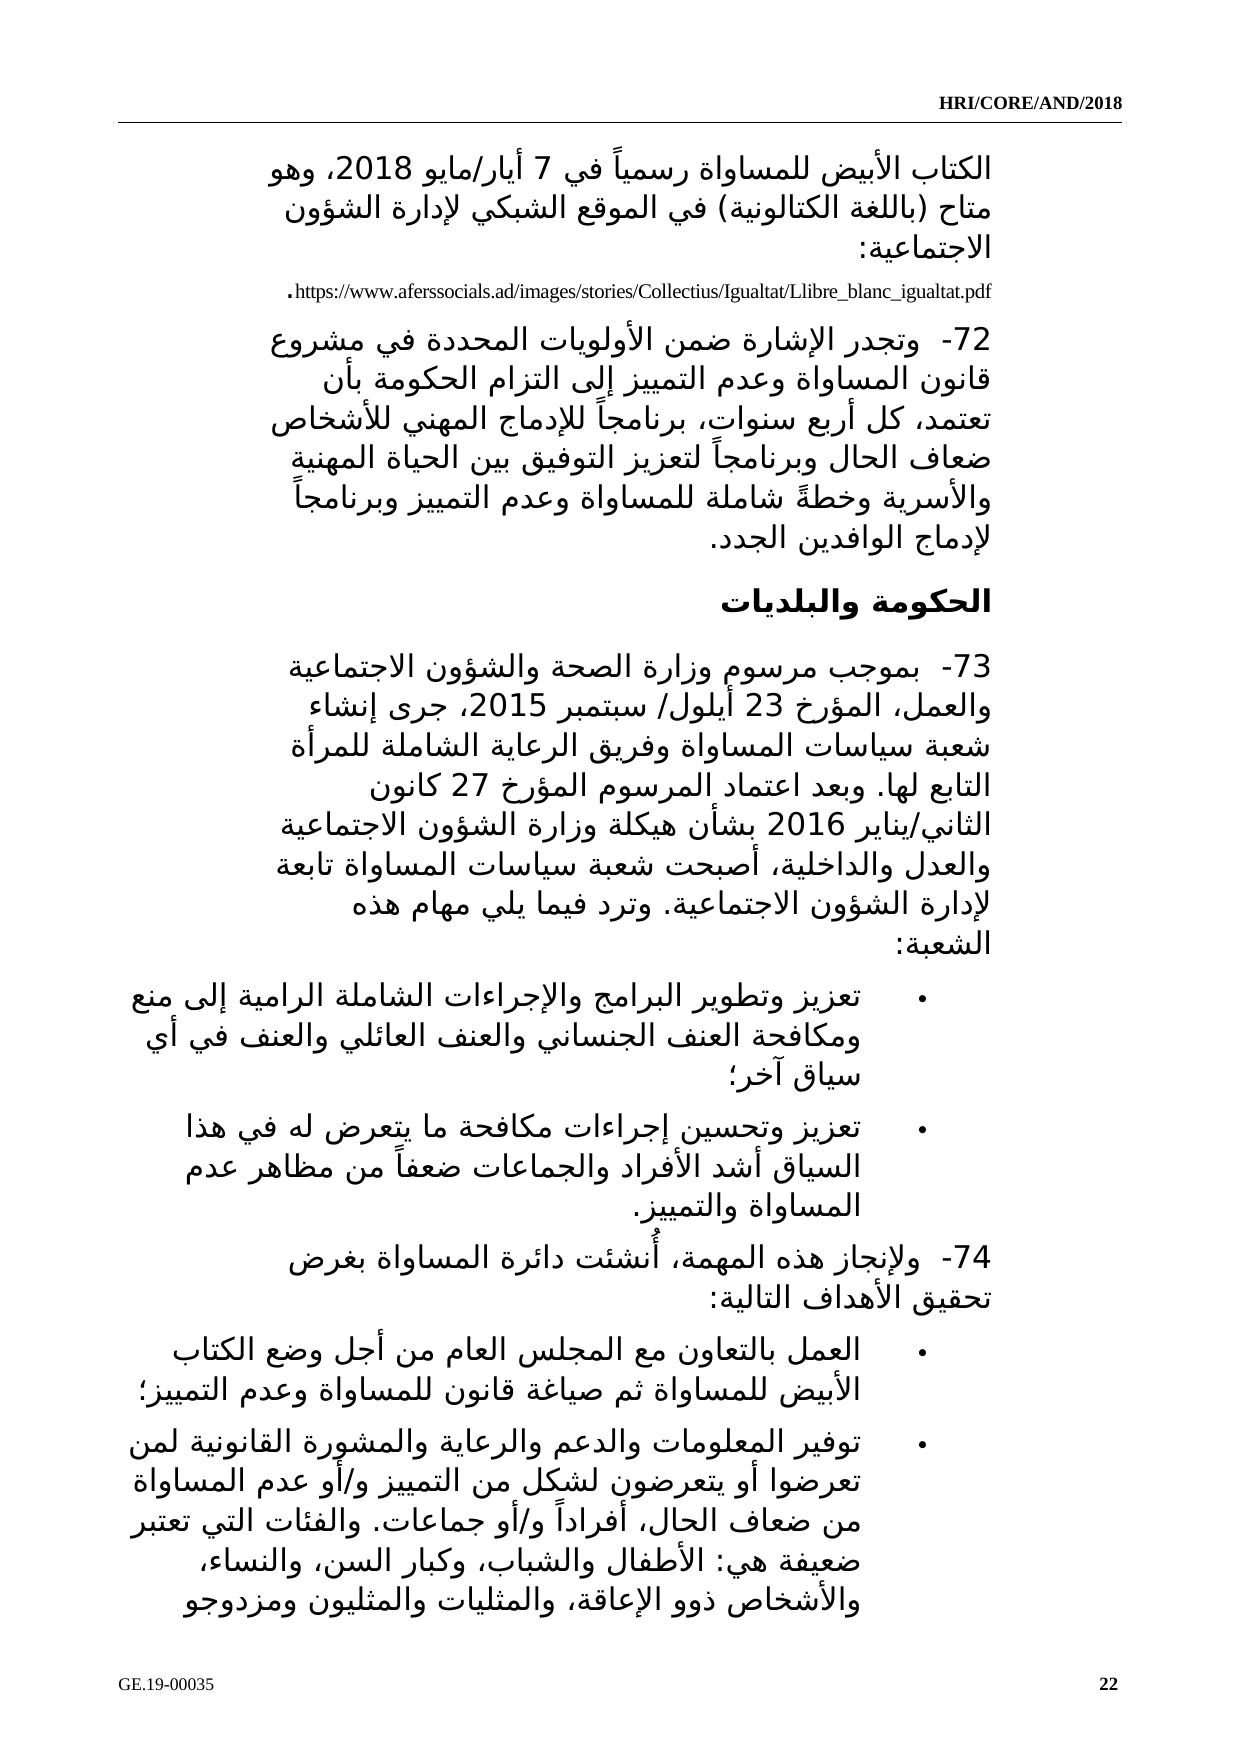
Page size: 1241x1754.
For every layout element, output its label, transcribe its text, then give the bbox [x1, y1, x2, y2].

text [118, 1421, 919, 1618]
text 73- بموجب مرسوم وزارة الصحة والشؤون الاجتماعية والعمل، المؤرخ 23 أيلول/ سبتمبر 2015، جرى إنشاء شعبة سياسات المساواة وفريق الرعاية الشاملة للمرأة التابع لها. وبعد اعتماد المرسوم المؤرخ 27 كانون الثاني/يناير 2016 بشأن هيكلة وزارة الشؤون الاجتماعية والعدل والداخلية، أصبحت شعبة سياسات المساواة تابعة لإدارة الشؤون الاجتماعية. وترد فيما يلي مهام هذه الشعبة: [248, 646, 992, 962]
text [248, 148, 992, 306]
text 74- ولإنجاز هذه المهمة، أُنشئت دائرة المساواة بغرض تحقيق الأهداف التالية: [248, 1237, 992, 1316]
text 72- وتجدر الإشارة ضمن الأولويات المحددة في مشروع قانون المساواة وعدم التمييز إلى التزام الحكومة بأن تعتمد، كل أربع سنوات، برنامجاً للإدماج المهني للأشخاص ضعاف الحال وبرنامجاً لتعزيز التوفيق بين الحياة المهنية والأسرية وخطةً شاملة للمساواة وعدم التمييز وبرنامجاً لإدماج الوافدين الجدد. [248, 318, 992, 556]
text الحكومة والبلديات [248, 581, 1122, 621]
text تعزيز وتحسين إجراءات مكافحة ما يتعرض له في هذا السياق أشد الأفراد والجماعات ضعفاً من مظاهر عدم المساواة والتمييز. [118, 1106, 919, 1225]
text تعزيز وتطوير البرامج والإجراءات الشاملة الرامية إلى منع ومكافحة العنف الجنساني والعنف العائلي والعنف في أي سياق آخر؛ [118, 975, 919, 1093]
text العمل بالتعاون مع المجلس العام من أجل وضع الكتاب الأبيض للمساواة ثم صياغة قانون للمساواة وعدم التمييز؛ [118, 1329, 919, 1408]
